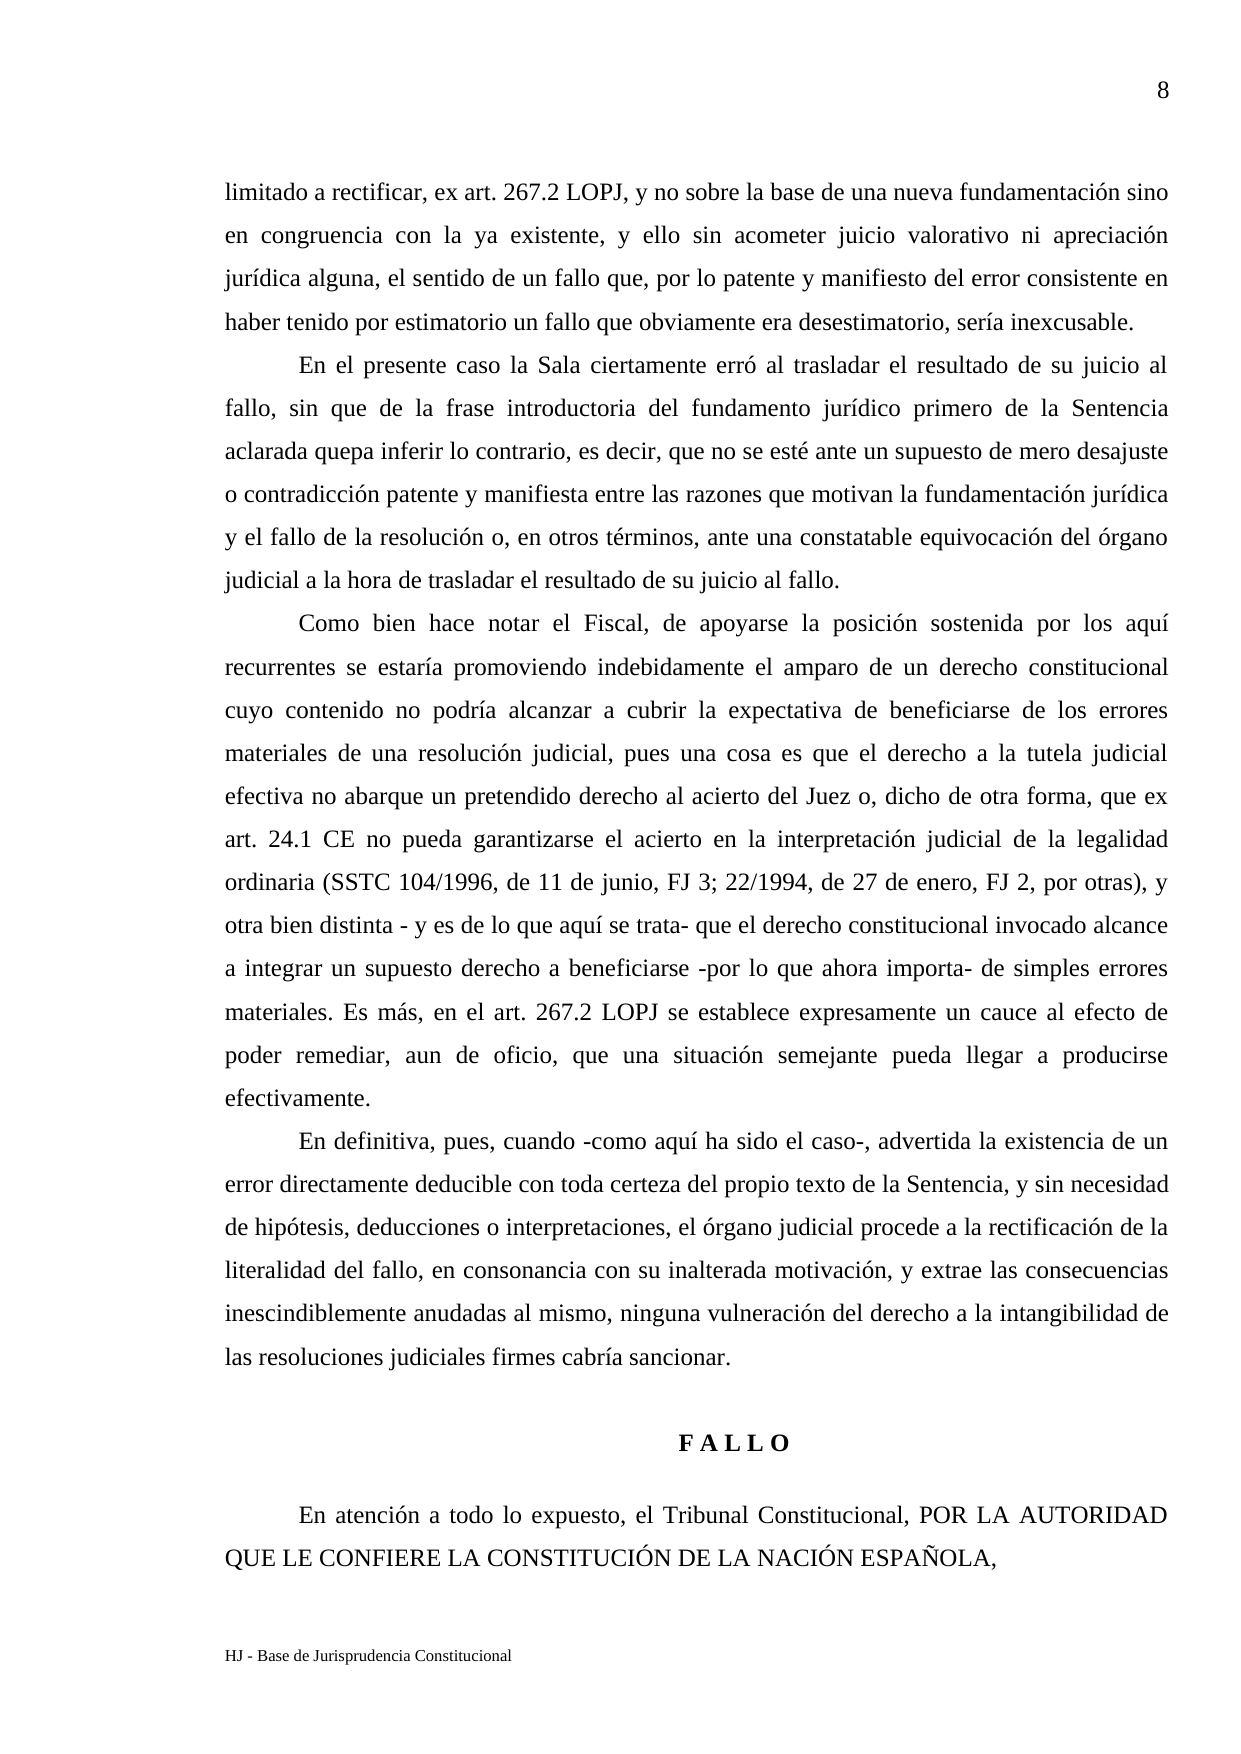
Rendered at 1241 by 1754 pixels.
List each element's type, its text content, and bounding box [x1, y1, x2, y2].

text En atención a todo lo expuesto, el Tribunal Constitucional, POR LA AUTORIDAD QUE LE CONFIERE LA CONSTITUCIÓN DE LA NACIÓN ESPAÑOLA, [224, 1500, 1169, 1572]
text En definitiva, pues, cuando -como aquí ha sido el caso-, advertida la existencia de un error directamente deducible con toda certeza del propio texto de la Sentencia, y sin necesidad de hipótesis, deducciones o interpretaciones, el órgano judicial procede a la rectificación de la literalidad del fallo, en consonancia con su inalterada motivación, y extrae las consecuencias inescindiblemente anudadas al mismo, ninguna vulneración del derecho a la intangibilidad de las resoluciones judiciales firmes cabría sancionar. [224, 1126, 1169, 1370]
text Como bien hace notar el Fiscal, de apoyarse la posición sostenida por los aquí recurrentes se estaría promoviendo indebidamente el amparo de un derecho constitucional cuyo contenido no podría alcanzar a cubrir la expectativa de beneficiarse de los errores materiales de una resolución judicial, pues una cosa es que el derecho a la tutela judicial efectiva no abarque un pretendido derecho al acierto del Juez o, dicho de otra forma, que ex art. 24.1 CE no pueda garantizarse el acierto en la interpretación judicial de la legalidad ordinaria (SSTC 104/1996, de 11 de junio, FJ 3; 22/1994, de 27 de enero, FJ 2, por otras), y otra bien distinta - y es de lo que aquí se trata- que el derecho constitucional invocado alcance a integrar un supuesto derecho a beneficiarse -por lo que ahora importa- de simples errores materiales. Es más, en el art. 267.2 LOPJ se establece expresamente un cauce al efecto de poder remediar, aun de oficio, que una situación semejante pueda llegar a producirse efectivamente. [224, 608, 1169, 1112]
subtitle F A L L O [224, 1428, 1169, 1457]
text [224, 177, 1169, 335]
text En el presente caso la Sala ciertamente erró al trasladar el resultado de su juicio al fallo, sin que de la frase introductoria del fundamento jurídico primero de la Sentencia aclarada quepa inferir lo contrario, es decir, que no se esté ante un supuesto de mero desajuste o contradicción patente y manifiesta entre las razones que motivan la fundamentación jurídica y el fallo de la resolución o, en otros términos, ante una constatable equivocación del órgano judicial a la hora de trasladar el resultado de su juicio al fallo. [224, 350, 1169, 594]
